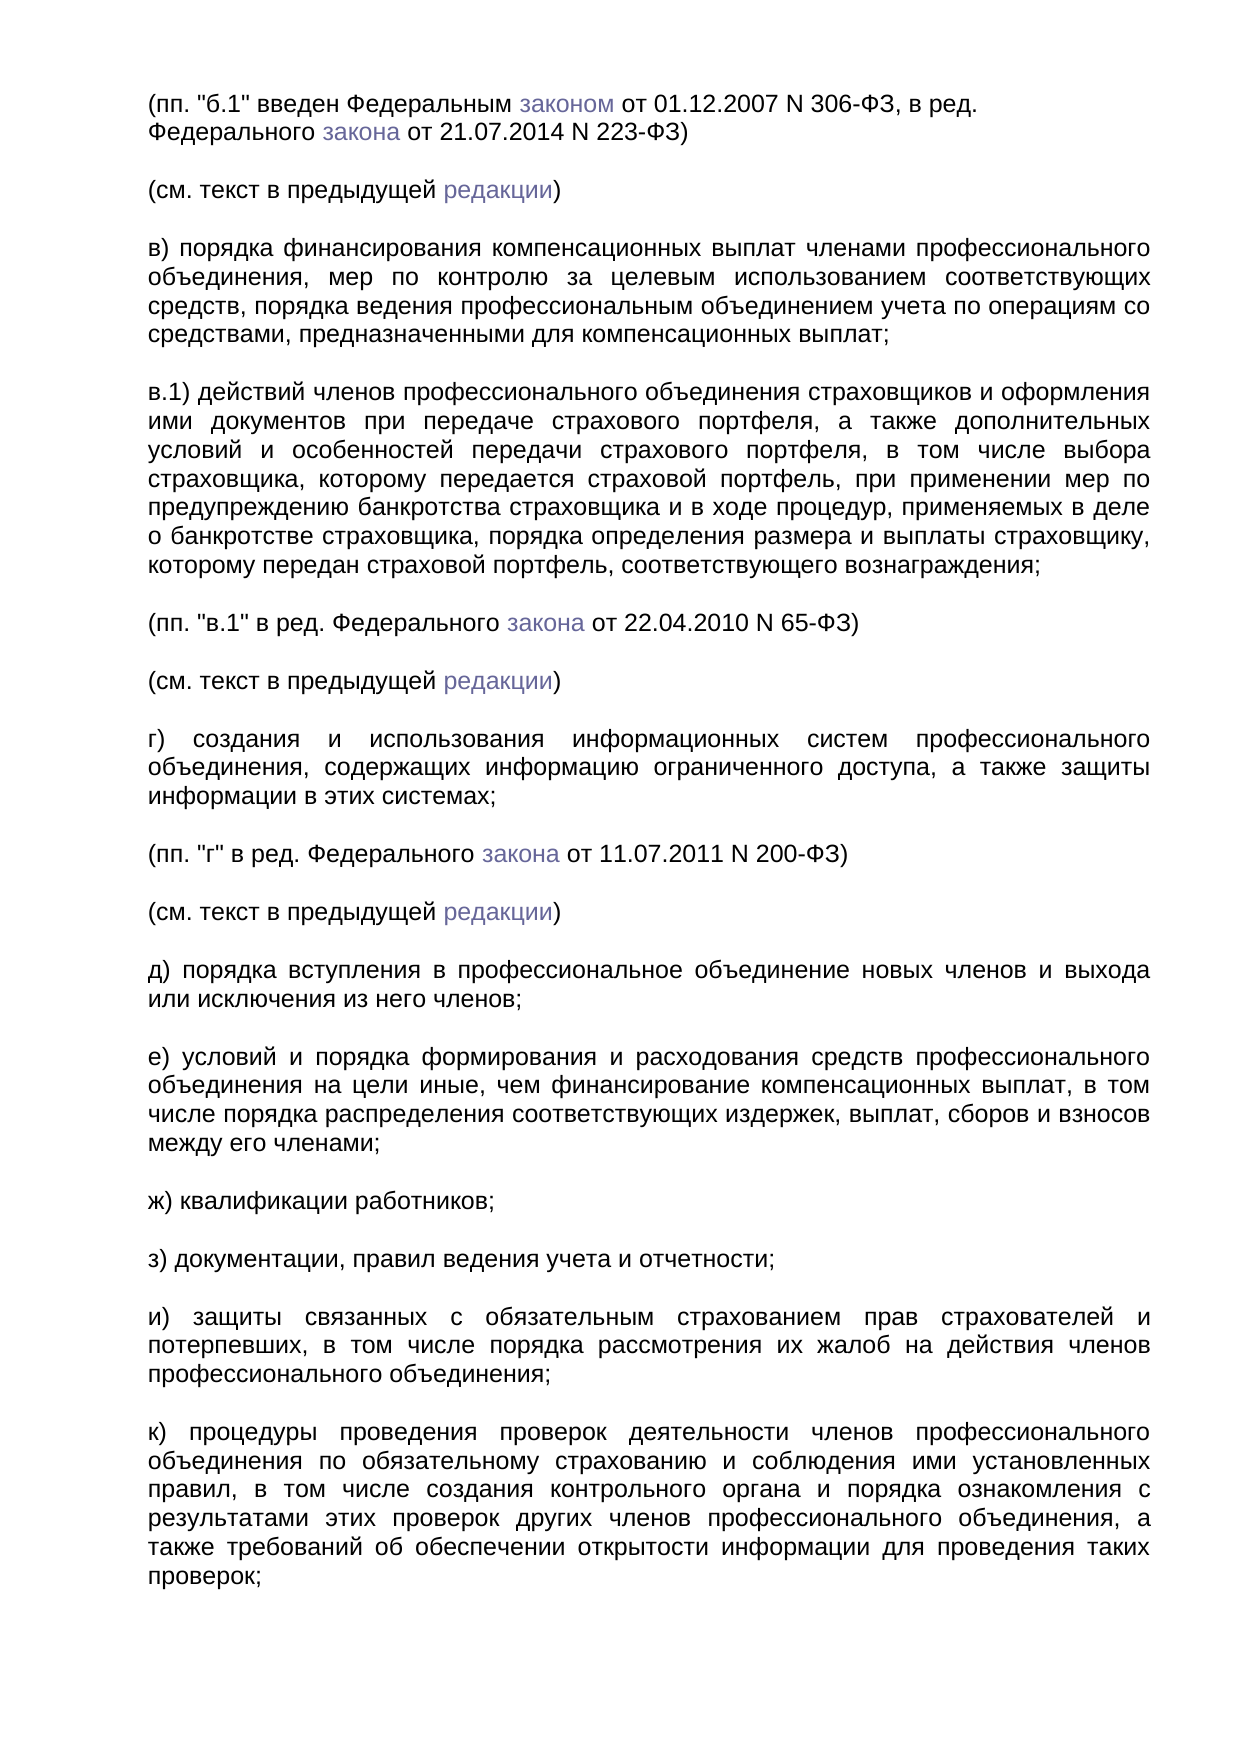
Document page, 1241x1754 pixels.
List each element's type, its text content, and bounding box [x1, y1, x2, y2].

text (пп. "б.1" введен Федеральным законом от 01.12.2007 N 306-ФЗ, в ред. Федерального закона от 21.07.2014 N 223-ФЗ) [148, 88, 1152, 146]
text (см. текст в предыдущей редакции) [148, 897, 1152, 926]
text д) порядка вступления в профессиональное объединение новых членов и выхода или исключения из него членов; [148, 955, 1152, 1012]
text з) документации, правил ведения учета и отчетности; [148, 1243, 1152, 1272]
text ж) квалификации работников; [148, 1186, 1152, 1214]
text е) условий и порядка формирования и расходования средств профессионального объединения на цели иные, чем финансирование компенсационных выплат, в том числе порядка распределения соответствующих издержек, выплат, сборов и взносов между его членами; [148, 1041, 1152, 1156]
text к) процедуры проведения проверок деятельности членов профессионального объединения по обязательному страхованию и соблюдения ими установленных правил, в том числе создания контрольного органа и порядка ознакомления с результатами этих проверок других членов профессионального объединения, а также требований об обеспечении открытости информации для проведения таких проверок; [148, 1417, 1152, 1589]
text в) порядка финансирования компенсационных выплат членами профессионального объединения, мер по контролю за целевым использованием соответствующих средств, порядка ведения профессиональным объединением учета по операциям со средствами, предназначенными для компенсационных выплат; [148, 233, 1152, 348]
text (см. текст в предыдущей редакции) [148, 666, 1152, 694]
text (пп. "г" в ред. Федерального закона от 11.07.2011 N 200-ФЗ) [148, 839, 1152, 868]
text (пп. "в.1" в ред. Федерального закона от 22.04.2010 N 65-ФЗ) [148, 608, 1152, 636]
text (см. текст в предыдущей редакции) [148, 175, 1152, 204]
text в.1) действий членов профессионального объединения страховщиков и оформления ими документов при передаче страхового портфеля, а также дополнительных условий и особенностей передачи страхового портфеля, в том числе выбора страховщика, которому передается страховой портфель, при применении мер по предупреждению банкротства страховщика и в ходе процедур, применяемых в деле о банкротстве страховщика, порядка определения размера и выплаты страховщику, которому передан страховой портфель, соответствующего вознаграждения; [148, 377, 1152, 578]
text г) создания и использования информационных систем профессионального объединения, содержащих информацию ограниченного доступа, а также защиты информации в этих системах; [148, 723, 1152, 810]
text и) защиты связанных с обязательным страхованием прав страхователей и потерпевших, в том числе порядка рассмотрения их жалоб на действия членов профессионального объединения; [148, 1301, 1152, 1388]
